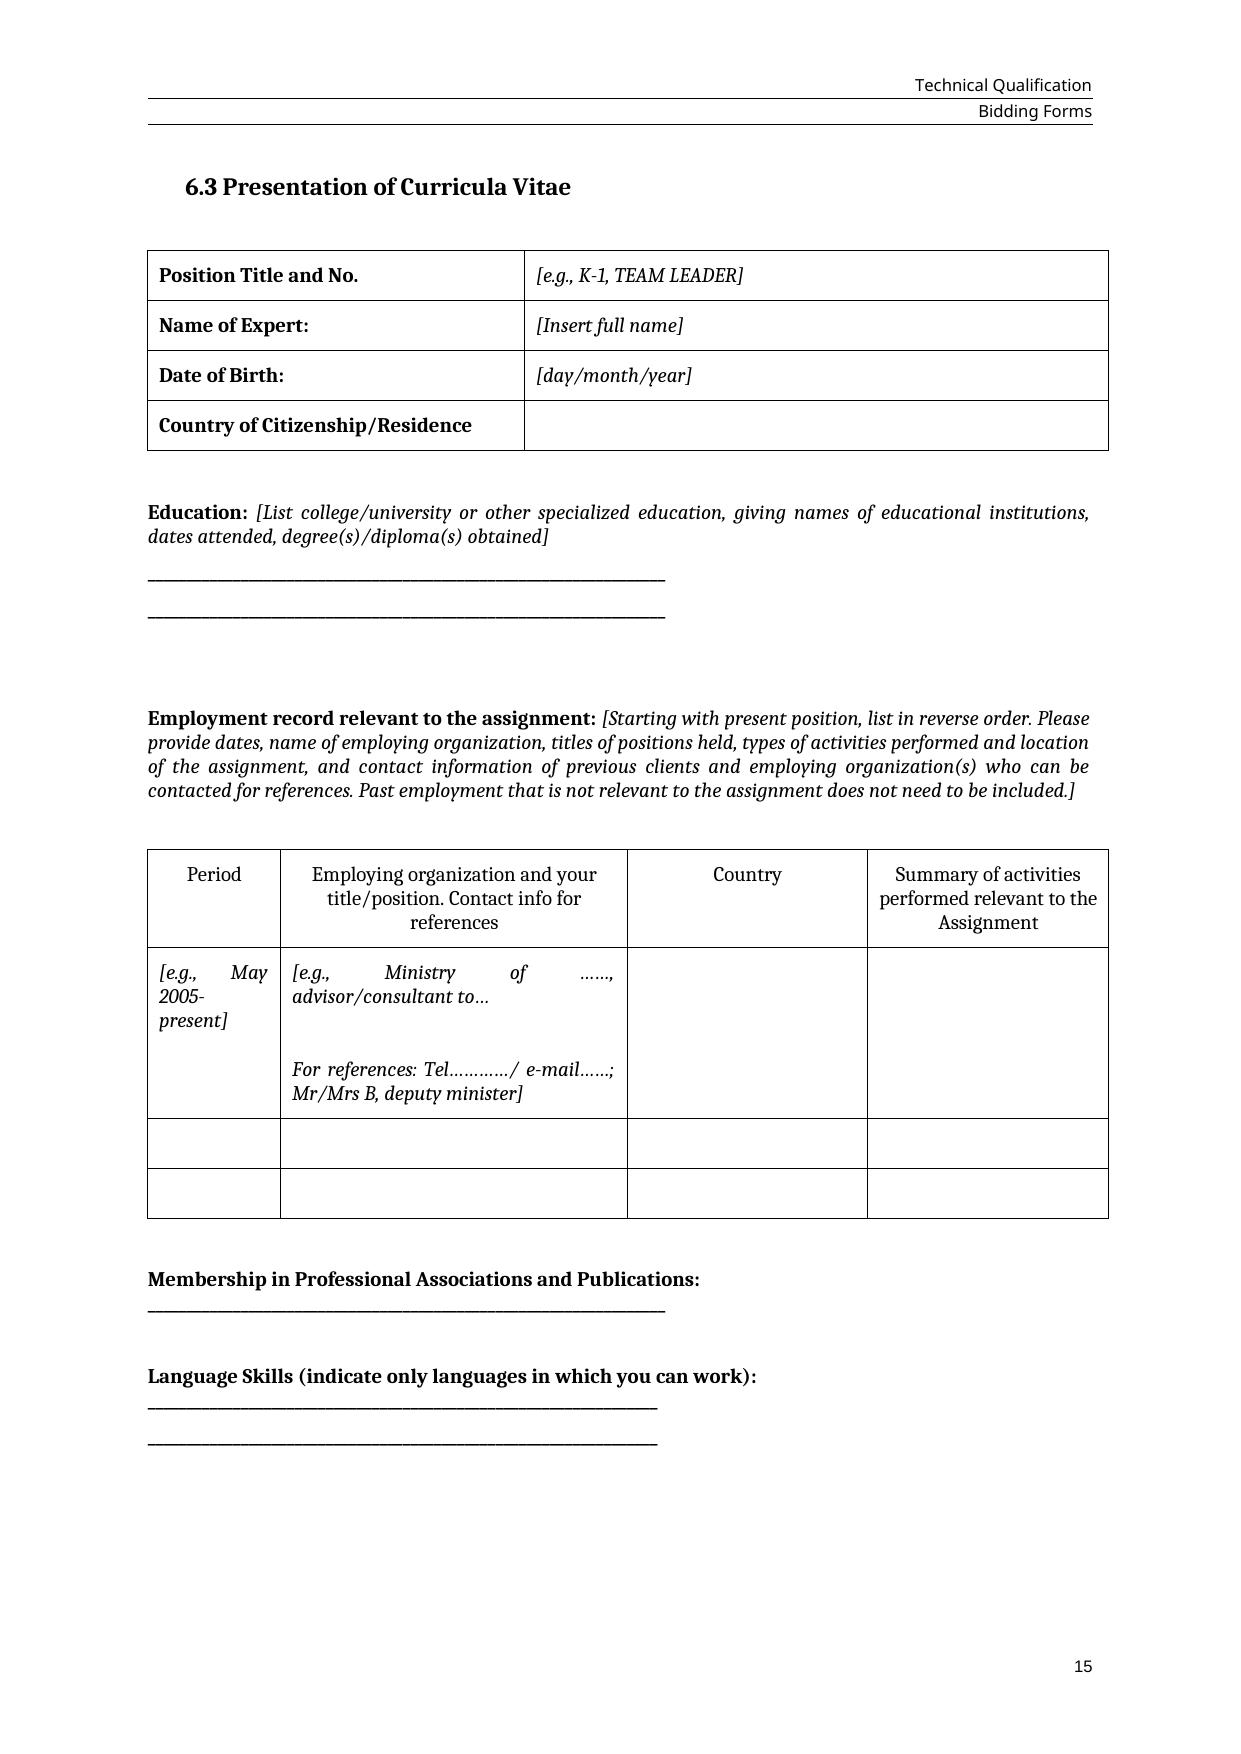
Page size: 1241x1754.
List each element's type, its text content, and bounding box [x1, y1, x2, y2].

subtitle 6.3 Presentation of Curricula Vitae [185, 173, 1093, 201]
table_cell [628, 948, 867, 1118]
table_cell [868, 1119, 1108, 1168]
table_cell [e.g., Ministry of ……, advisor/consultant to… For references: Tel…………/ e-mail……; Mr/Mrs B, deputy minister] [281, 948, 627, 1118]
table_cell [day/month/year] [525, 351, 1108, 400]
text ___________________________________________________________________ [148, 561, 1093, 585]
table_cell [281, 1169, 627, 1218]
table_cell [868, 1169, 1108, 1218]
table_cell [628, 1119, 867, 1168]
table_cell [e.g., May 2005-present] [148, 948, 280, 1118]
table_cell Date of Birth: [148, 351, 524, 400]
table_cell [868, 948, 1108, 1118]
table_cell [148, 1119, 280, 1168]
table_cell [628, 1169, 867, 1218]
text Membership in Professional Associations and Publications: ___________________________________________________________________ [148, 1268, 1093, 1316]
table_header [e.g., K-1, TEAM LEADER] [525, 251, 1108, 300]
text Employment record relevant to the assignment: [Starting with present position, list in reverse order. Please provide dates, name of employing organization, titles of positions held, types of activities performed and location of the assignment, and contact information of previous clients and employing organization(s) who can be contacted for references. Past employment that is not relevant to the assignment does not need to be included.] [148, 707, 1093, 802]
table_cell [525, 401, 1108, 450]
text Language Skills (indicate only languages in which you can work): __________________________________________________________________ [148, 1364, 1093, 1412]
table_header Country [628, 850, 867, 947]
text Education: [List college/university or other specialized education, giving names of educational institutions, dates attended, degree(s)/diploma(s) obtained] [148, 500, 1093, 548]
table_header Summary of activities performed relevant to the Assignment [868, 850, 1108, 947]
table_cell Name of Expert: [148, 301, 524, 350]
text __________________________________________________________________ [148, 1425, 1093, 1449]
table_header Period [148, 850, 280, 947]
table_cell [148, 1169, 280, 1218]
table_cell [281, 1119, 627, 1168]
table_header Employing organization and your title/position. Contact info for references [281, 850, 627, 947]
table_header Position Title and No. [148, 251, 524, 300]
table_cell [Insert full name] [525, 301, 1108, 350]
table_cell Country of Citizenship/Residence [148, 401, 524, 450]
text ___________________________________________________________________ [148, 597, 1093, 621]
